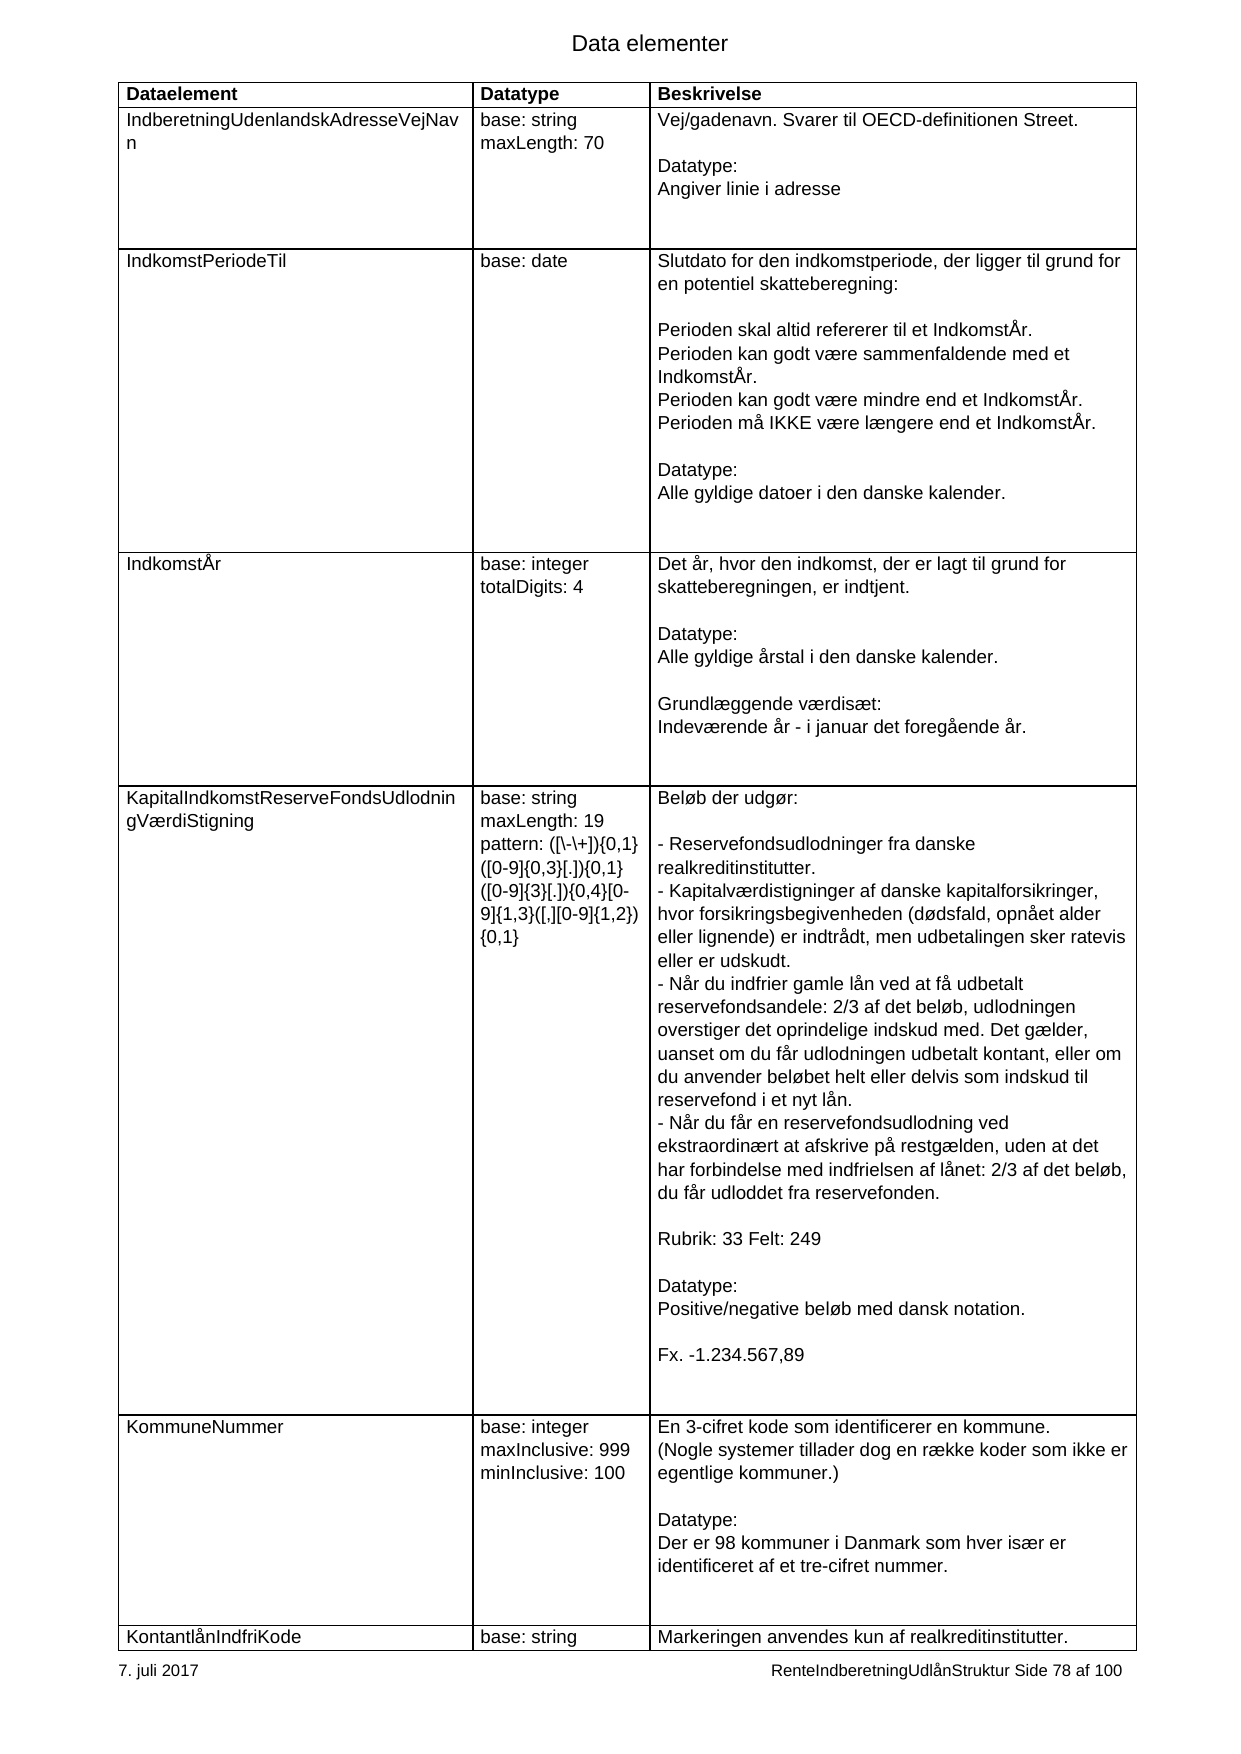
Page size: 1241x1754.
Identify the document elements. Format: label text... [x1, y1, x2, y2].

table_cell base: string maxLength: 70 [474, 108, 649, 248]
table_cell En 3-cifret kode som identificerer en kommune. (Nogle systemer tillader dog en række koder som ikke er egentlige kommuner.) Datatype: Der er 98 kommuner i Danmark som hver især er identificeret af et tre-cifret nummer. [651, 1416, 1136, 1624]
table_cell base: integer totalDigits: 4 [474, 553, 649, 785]
table_cell IndkomstÅr [119, 553, 472, 785]
table_cell Slutdato for den indkomstperiode, der ligger til grund for en potentiel skatteberegning: Perioden skal altid refererer til et IndkomstÅr. Perioden kan godt være sammenfaldende med et IndkomstÅr. Perioden kan godt være mindre end et IndkomstÅr. Perioden må IKKE være længere end et IndkomstÅr. Datatype: Alle gyldige datoer i den danske kalender. [651, 250, 1136, 551]
table_cell Beløb der udgør: - Reservefondsudlodninger fra danske realkreditinstitutter. - Kapitalværdistigninger af danske kapitalforsikringer, hvor forsikringsbegivenheden (dødsfald, opnået alder eller lignende) er indtrådt, men udbetalingen sker ratevis eller er udskudt. - Når du indfrier gamle lån ved at få udbetalt reservefondsandele: 2/3 af det beløb, udlodningen overstiger det oprindelige indskud med. Det gælder, uanset om du får udlodningen udbetalt kontant, eller om du anvender beløbet helt eller delvis som indskud til reservefond i et nyt lån. - Når du får en reservefondsudlodning ved ekstraordinært at afskrive på restgælden, uden at det har forbindelse med indfrielsen af lånet: 2/3 af det beløb, du får udloddet fra reservefonden. Rubrik: 33 Felt: 249 Datatype: Positive/negative beløb med dansk notation. Fx. -1.234.567,89 [651, 787, 1136, 1414]
table_cell Det år, hvor den indkomst, der er lagt til grund for skatteberegningen, er indtjent. Datatype: Alle gyldige årstal i den danske kalender. Grundlæggende værdisæt: Indeværende år - i januar det foregående år. [651, 553, 1136, 785]
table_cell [651, 1626, 1136, 1650]
table_cell KommuneNummer [119, 1416, 472, 1624]
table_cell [119, 1626, 472, 1650]
table_cell IndkomstPeriodeTil [119, 250, 472, 551]
table_cell base: integer maxInclusive: 999 minInclusive: 100 [474, 1416, 649, 1624]
table_header Dataelement [119, 83, 472, 107]
table_header Beskrivelse [651, 83, 1136, 107]
table_cell Vej/gadenavn. Svarer til OECD-definitionen Street. Datatype: Angiver linie i adresse [651, 108, 1136, 248]
table_cell base: string maxLength: 19 pattern: ([\-\+]){0,1}([0-9]{0,3}[.]){0,1}([0-9]{3}[.]){0,4}[0-9]{1,3}([,][0-9]{1,2}){0,1} [474, 787, 649, 1414]
table_cell KapitalIndkomstReserveFondsUdlodningVærdiStigning [119, 787, 472, 1414]
table_header Datatype [474, 83, 649, 107]
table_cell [474, 1626, 649, 1650]
table_cell IndberetningUdenlandskAdresseVejNavn [119, 108, 472, 248]
table_cell base: date [474, 250, 649, 551]
